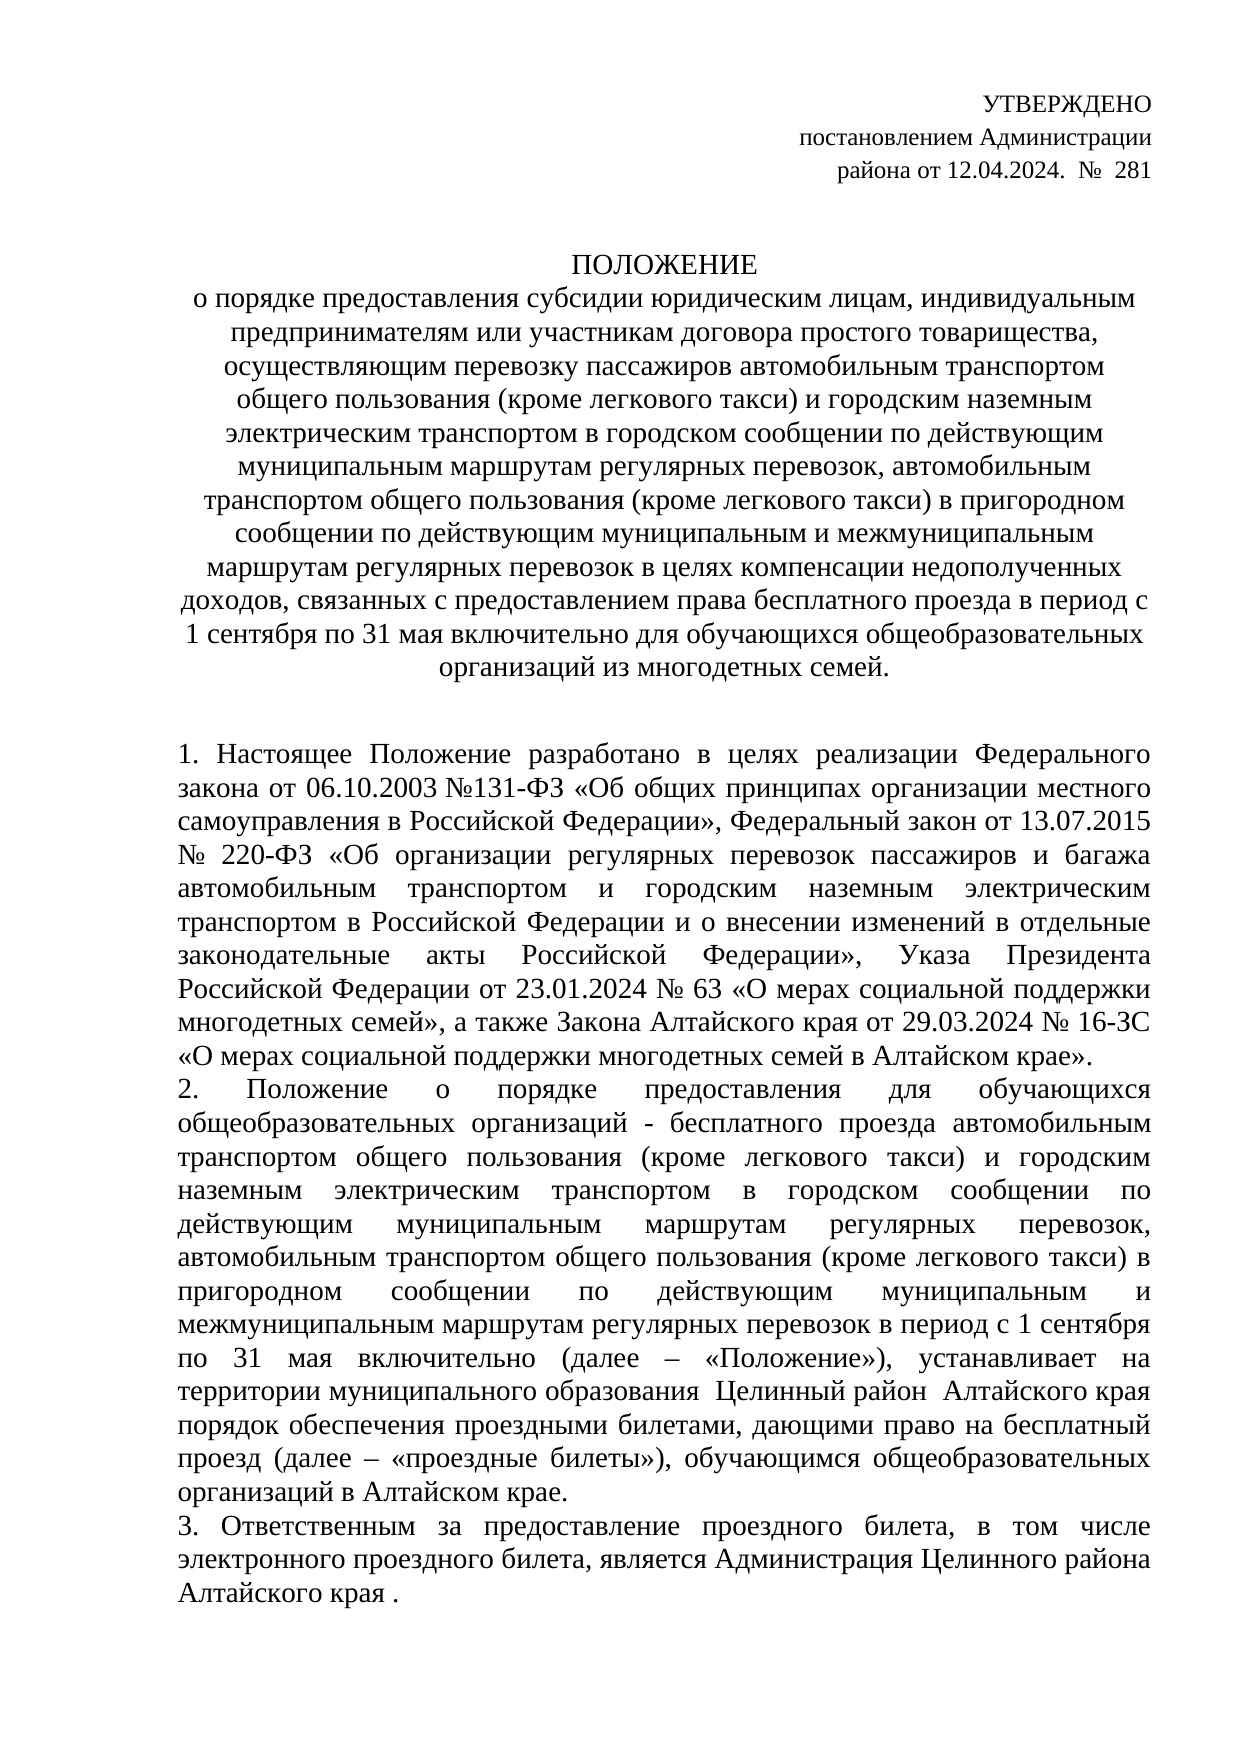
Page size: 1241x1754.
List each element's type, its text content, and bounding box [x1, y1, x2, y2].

text района от 12.04.2024. № 281 [177, 155, 1152, 183]
text о порядке предоставления субсидии юридическим лицам, индивидуальным предпринимателям или участникам договора простого товарищества, осуществляющим перевозку пассажиров автомобильным транспортом общего пользования (кроме легкового такси) и городским наземным электрическим транспортом в городском сообщении по действующим муниципальным маршрутам регулярных перевозок, автомобильным транспортом общего пользования (кроме легкового такси) в пригородном сообщении по действующим муниципальным и межмуниципальным маршрутам регулярных перевозок в целях компенсации недополученных доходов, связанных с предоставлением права бесплатного проезда в период с 1 сентября по 31 мая включительно для обучающихся общеобразовательных организаций из многодетных семей. [177, 281, 1152, 683]
text постановлением Администрации [177, 122, 1152, 150]
text 3. Ответственным за предоставление проездного билета, в том числе электронного проездного билета, является Администрация Целинного района Алтайского края . [177, 1508, 1152, 1608]
text 1. Настоящее Положение разработано в целях реализации Федерального закона от 06.10.2003 №131-ФЗ «Об общих принципах организации местного самоуправления в Российской Федерации», Федеральный закон от 13.07.2015 № 220-ФЗ «Об организации регулярных перевозок пассажиров и багажа автомобильным транспортом и городским наземным электрическим транспортом в Российской Федерации и о внесении изменений в отдельные законодательные акты Российской Федерации», Указа Президента Российской Федерации от 23.01.2024 № 63 «О мерах социальной поддержки многодетных семей», а также Закона Алтайского края от 29.03.2024 № 16-ЗС «О мерах социальной поддержки многодетных семей в Алтайском крае». [177, 736, 1152, 1072]
text ПОЛОЖЕНИЕ [177, 247, 1152, 281]
text 2. Положение о порядке предоставления для обучающихся общеобразовательных организаций - бесплатного проезда автомобильным транспортом общего пользования (кроме легкового такси) и городским наземным электрическим транспортом в городском сообщении по действующим муниципальным маршрутам регулярных перевозок, автомобильным транспортом общего пользования (кроме легкового такси) в пригородном сообщении по действующим муниципальным и межмуниципальным маршрутам регулярных перевозок в период с 1 сентября по 31 мая включительно (далее – «Положение»), устанавливает на территории муниципального образования Целинный район Алтайского края порядок обеспечения проездными билетами, дающими право на бесплатный проезд (далее – «проездные билеты»), обучающимся общеобразовательных организаций в Алтайском крае. [177, 1072, 1152, 1508]
text УТВЕРЖДЕНО [177, 89, 1152, 117]
